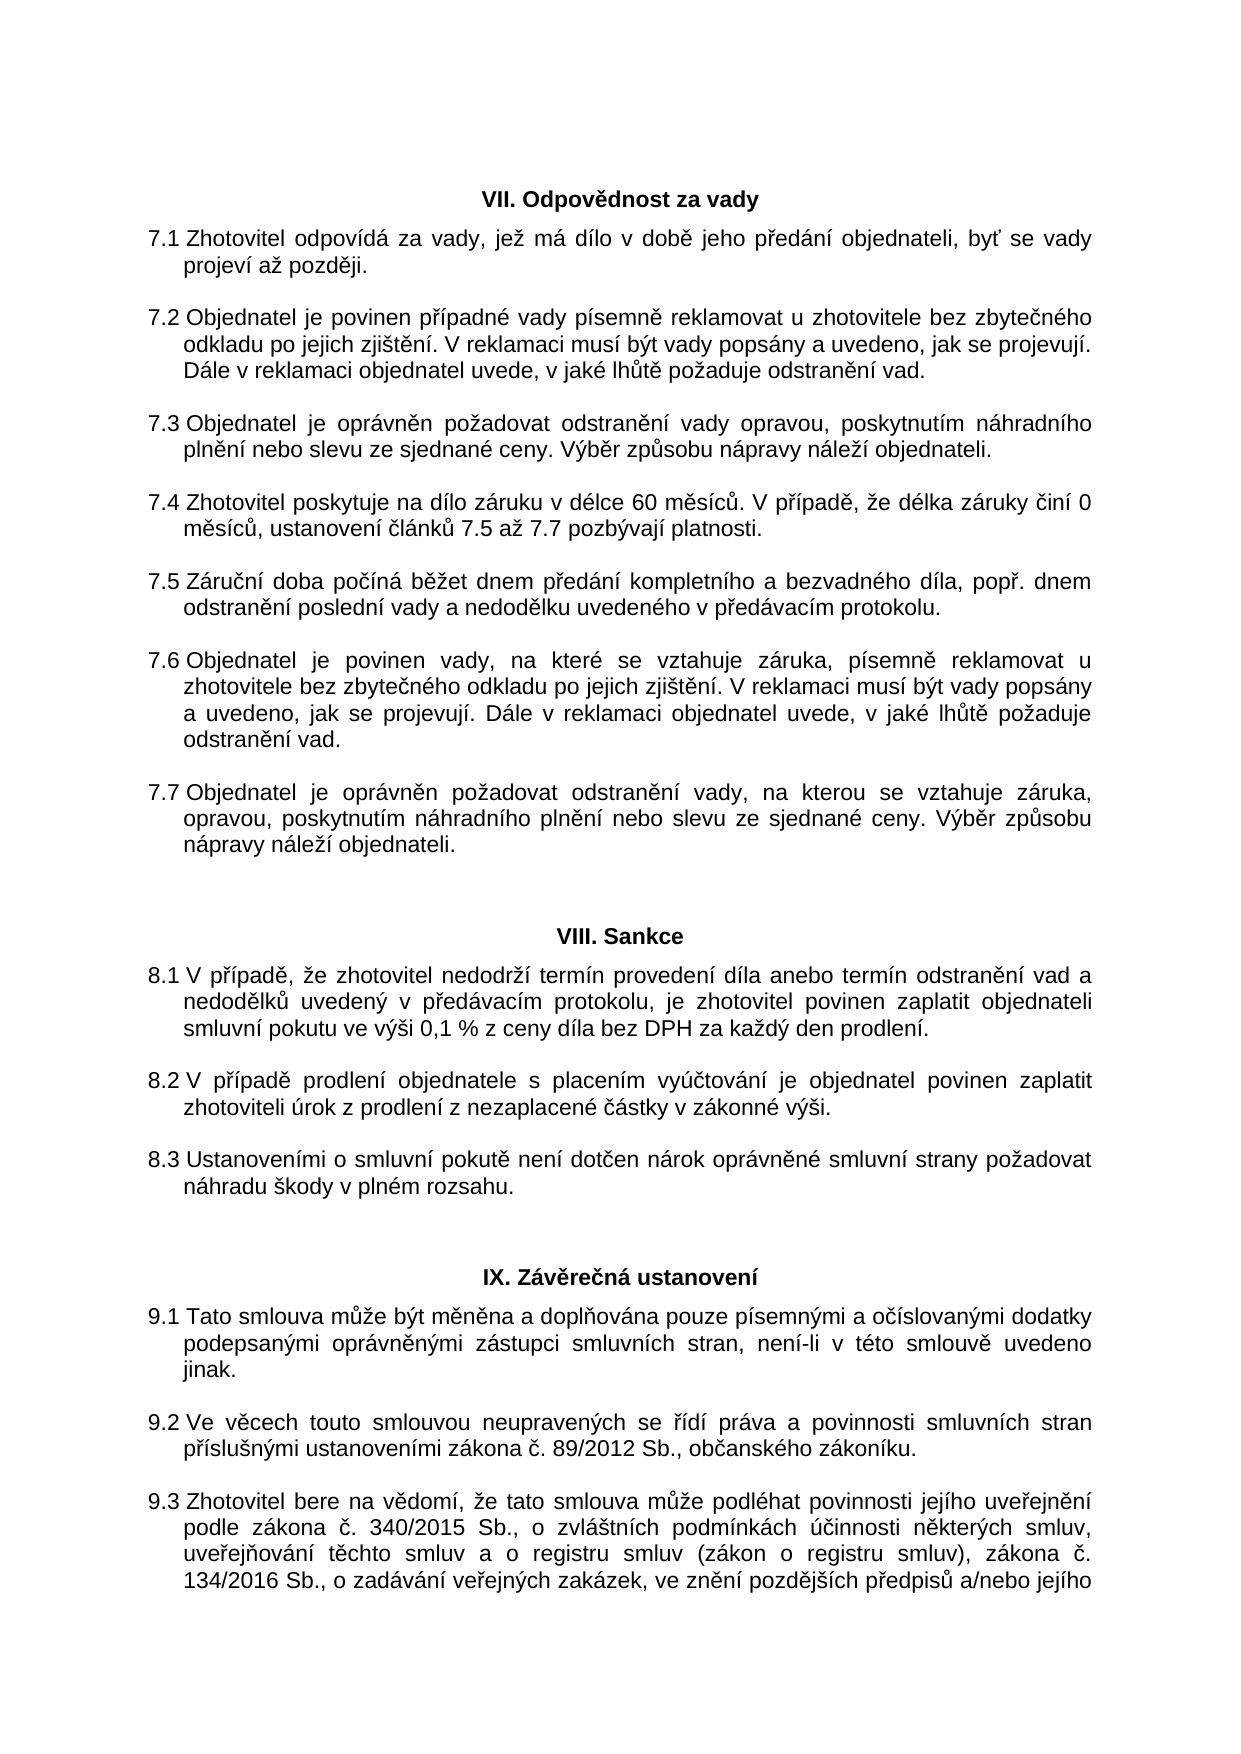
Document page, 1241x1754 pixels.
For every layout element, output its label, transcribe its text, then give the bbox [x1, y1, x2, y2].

text 7.6 Objednatel je povinen vady, na které se vztahuje záruka, písemně reklamovat u zhotovitele bez zbytečného odkladu po jejich zjištění. V reklamaci musí být vady popsány a uvedeno, jak se projevují. Dále v reklamaci objednatel uvede, v jaké lhůtě požaduje odstranění vad. [148, 647, 1093, 752]
text 8.1 V případě, že zhotovitel nedodrží termín provedení díla anebo termín odstranění vad a nedodělků uvedený v předávacím protokolu, je zhotovitel povinen zaplatit objednateli smluvní pokutu ve výši 0,1 % z ceny díla bez DPH za každý den prodlení. [148, 962, 1093, 1041]
text 8.2 V případě prodlení objednatele s placením vyúčtování je objednatel povinen zaplatit zhotoviteli úrok z prodlení z nezaplacené částky v zákonné výši. [148, 1067, 1093, 1120]
text 7.7 Objednatel je oprávněn požadovat odstranění vady, na kterou se vztahuje záruka, opravou, poskytnutím náhradního plnění nebo slevu ze sjednané ceny. Výběr způsobu nápravy náleží objednateli. [148, 779, 1093, 858]
text 8.3 Ustanoveními o smluvní pokutě není dotčen nárok oprávněné smluvní strany požadovat náhradu škody v plném rozsahu. [148, 1146, 1093, 1199]
text VIII. Sankce [148, 923, 1093, 949]
text IX. Závěrečná ustanovení [148, 1264, 1093, 1291]
text 9.1 Tato smlouva může být měněna a doplňována pouze písemnými a očíslovanými dodatky podepsanými oprávněnými zástupci smluvních stran, není-li v této smlouvě uvedeno jinak. [148, 1303, 1093, 1382]
text 7.4 Zhotovitel poskytuje na dílo záruku v délce 60 měsíců. V případě, že délka záruky činí 0 měsíců, ustanovení článků 7.5 až 7.7 pozbývají platnosti. [148, 489, 1093, 542]
text 7.1 Zhotovitel odpovídá za vady, jež má dílo v době jeho předání objednateli, byť se vady projeví až později. [148, 225, 1093, 278]
text 9.2 Ve věcech touto smlouvou neupravených se řídí práva a povinnosti smluvních stran příslušnými ustanoveními zákona č. 89/2012 Sb., občanského zákoníku. [148, 1408, 1093, 1461]
text 7.3 Objednatel je oprávněn požadovat odstranění vady opravou, poskytnutím náhradního plnění nebo slevu ze sjednané ceny. Výběr způsobu nápravy náleží objednateli. [148, 410, 1093, 462]
text 7.5 Záruční doba počíná běžet dnem předání kompletního a bezvadného díla, popř. dnem odstranění poslední vady a nedodělku uvedeného v předávacím protokolu. [148, 568, 1093, 621]
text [148, 1488, 1093, 1593]
text VII. Odpovědnost za vady [148, 186, 1093, 213]
text 7.2 Objednatel je povinen případné vady písemně reklamovat u zhotovitele bez zbytečného odkladu po jejich zjištění. V reklamaci musí být vady popsány a uvedeno, jak se projevují. Dále v reklamaci objednatel uvede, v jaké lhůtě požaduje odstranění vad. [148, 304, 1093, 383]
